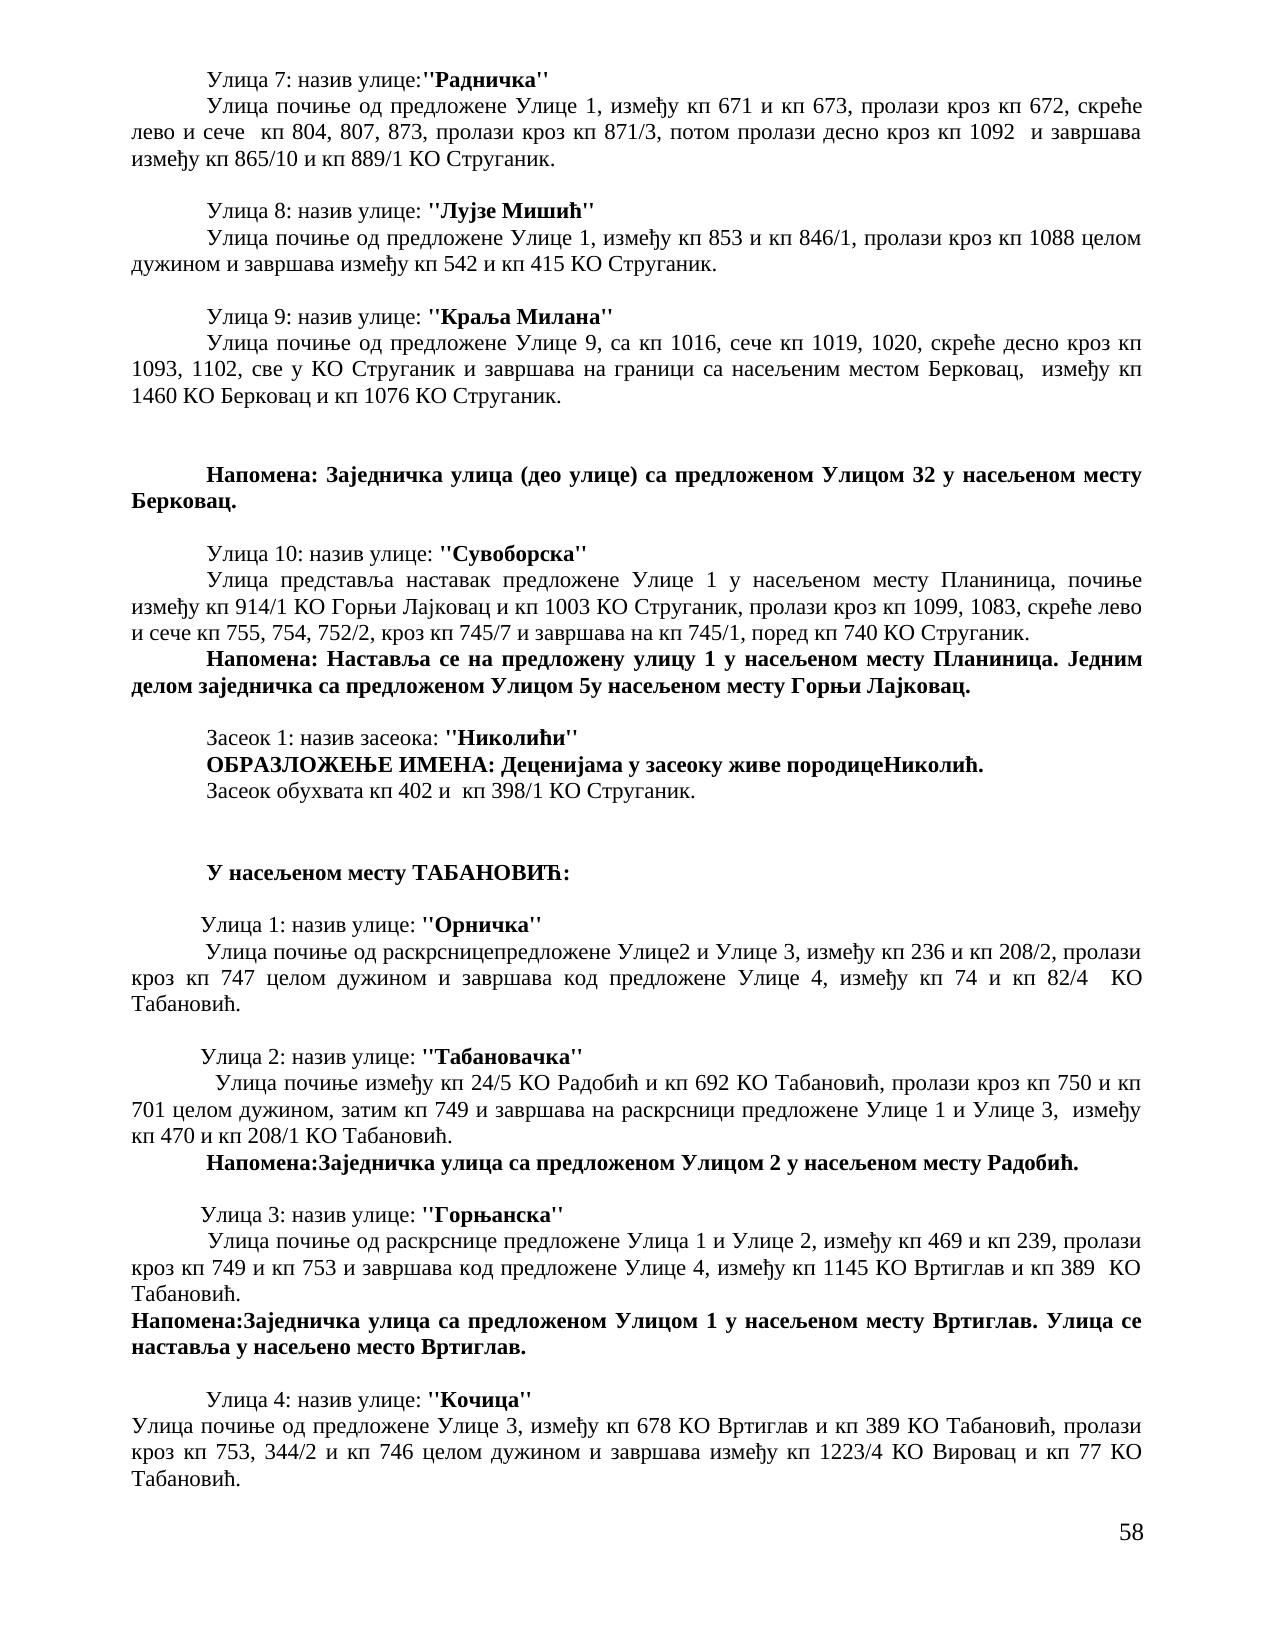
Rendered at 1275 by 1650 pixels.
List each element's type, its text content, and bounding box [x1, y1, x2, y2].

text Засеок 1: назив засеока: ''Николићи'' [131, 724, 1144, 751]
text Улица 9: назив улице: ''Краља Милана'' [131, 303, 1144, 329]
text Напомена: Наставља се на предложену улицу 1 у насељеном месту Планиница. Једним делом заједничка са предложеном Улицом 5у насељеном месту Горњи Лајковац. [131, 645, 1144, 698]
text Улица почиње од предложене Улице 9, са кп 1016, сече кп 1019, 1020, скреће десно кроз кп 1093, 1102, све у КО Струганик и завршава на граници са насељеним местом Берковац, између кп 1460 КО Берковац и кп 1076 КО Струганик. [131, 329, 1144, 408]
text Улица 2: назив улице: ''Табановачка'' [131, 1043, 1144, 1069]
text Улица 10: назив улице: ''Сувоборска'' [131, 540, 1144, 566]
text Улица почиње од раскрснице предложене Улица 1 и Улице 2, између кп 469 и кп 239, пролази кроз кп 749 и кп 753 и завршава код предложене Улице 4, између кп 1145 КО Вртиглав и кп 389 КО Табановић. [131, 1228, 1144, 1307]
text Улица 8: назив улице: ''Лујзе Мишић'' [131, 197, 1144, 224]
text ОБРАЗЛОЖЕЊЕ ИМЕНА: Деценијама у засеоку живе породицеНиколић. [131, 751, 1144, 777]
text Улица 1: назив улице: ''Орничка'' [131, 911, 1144, 938]
text Улица почиње између кп 24/5 КО Радобић и кп 692 КО Табановић, пролази кроз кп 750 и кп 701 целом дужином, затим кп 749 и завршава на раскрсници предложене Улице 1 и Улице 3, између кп 470 и кп 208/1 КО Табановић. [131, 1069, 1144, 1148]
text Улица 3: назив улице: ''Горњанска'' [131, 1201, 1144, 1228]
text У насељеном месту ТАБАНОВИЋ: [131, 859, 1144, 885]
text Улица почиње од раскрсницепредложене Улице2 и Улице 3, између кп 236 и кп 208/2, пролази кроз кп 747 целом дужином и завршава код предложене Улице 4, између кп 74 и кп 82/4 КО Табановић. [131, 938, 1144, 1017]
text Улица 7: назив улице:''Радничка'' [131, 66, 1144, 92]
text Улица почиње од предложене Улице 3, између кп 678 КО Вртиглав и кп 389 КО Табановић, пролази кроз кп 753, 344/2 и кп 746 целом дужином и завршава између кп 1223/4 КО Вировац и кп 77 КО Табановић. [131, 1412, 1144, 1491]
text Улица почиње од предложене Улице 1, између кп 853 и кп 846/1, пролази кроз кп 1088 целом дужином и завршава између кп 542 и кп 415 КО Струганик. [131, 224, 1144, 276]
text Напомена:Заједничка улица са предложеном Улицом 1 у насељеном месту Вртиглав. Улица се наставља у насељено место Вртиглав. [131, 1307, 1144, 1359]
text Напомена:Заједничка улица са предложеном Улицом 2 у насељеном месту Радобић. [131, 1148, 1144, 1175]
text Засеок обухвата кп 402 и кп 398/1 КО Струганик. [131, 777, 1144, 803]
text Улица почиње од предложене Улице 1, између кп 671 и кп 673, пролази кроз кп 672, скреће лево и сече кп 804, 807, 873, пролази кроз кп 871/3, потом пролази десно кроз кп 1092 и завршава између кп 865/10 и кп 889/1 КО Струганик. [131, 92, 1144, 171]
text Напомена: Заједничка улица (део улице) са предложеном Улицом 32 у насељеном месту Берковац. [131, 461, 1144, 514]
text Улица представља наставак предложене Улице 1 у насељеном месту Планиница, почиње између кп 914/1 КО Горњи Лајковац и кп 1003 КО Струганик, пролази кроз кп 1099, 1083, скреће лево и сече кп 755, 754, 752/2, кроз кп 745/7 и завршава на кп 745/1, поред кп 740 КО Струганик. [131, 566, 1144, 645]
text Улица 4: назив улице: ''Кочица'' [131, 1386, 1144, 1412]
